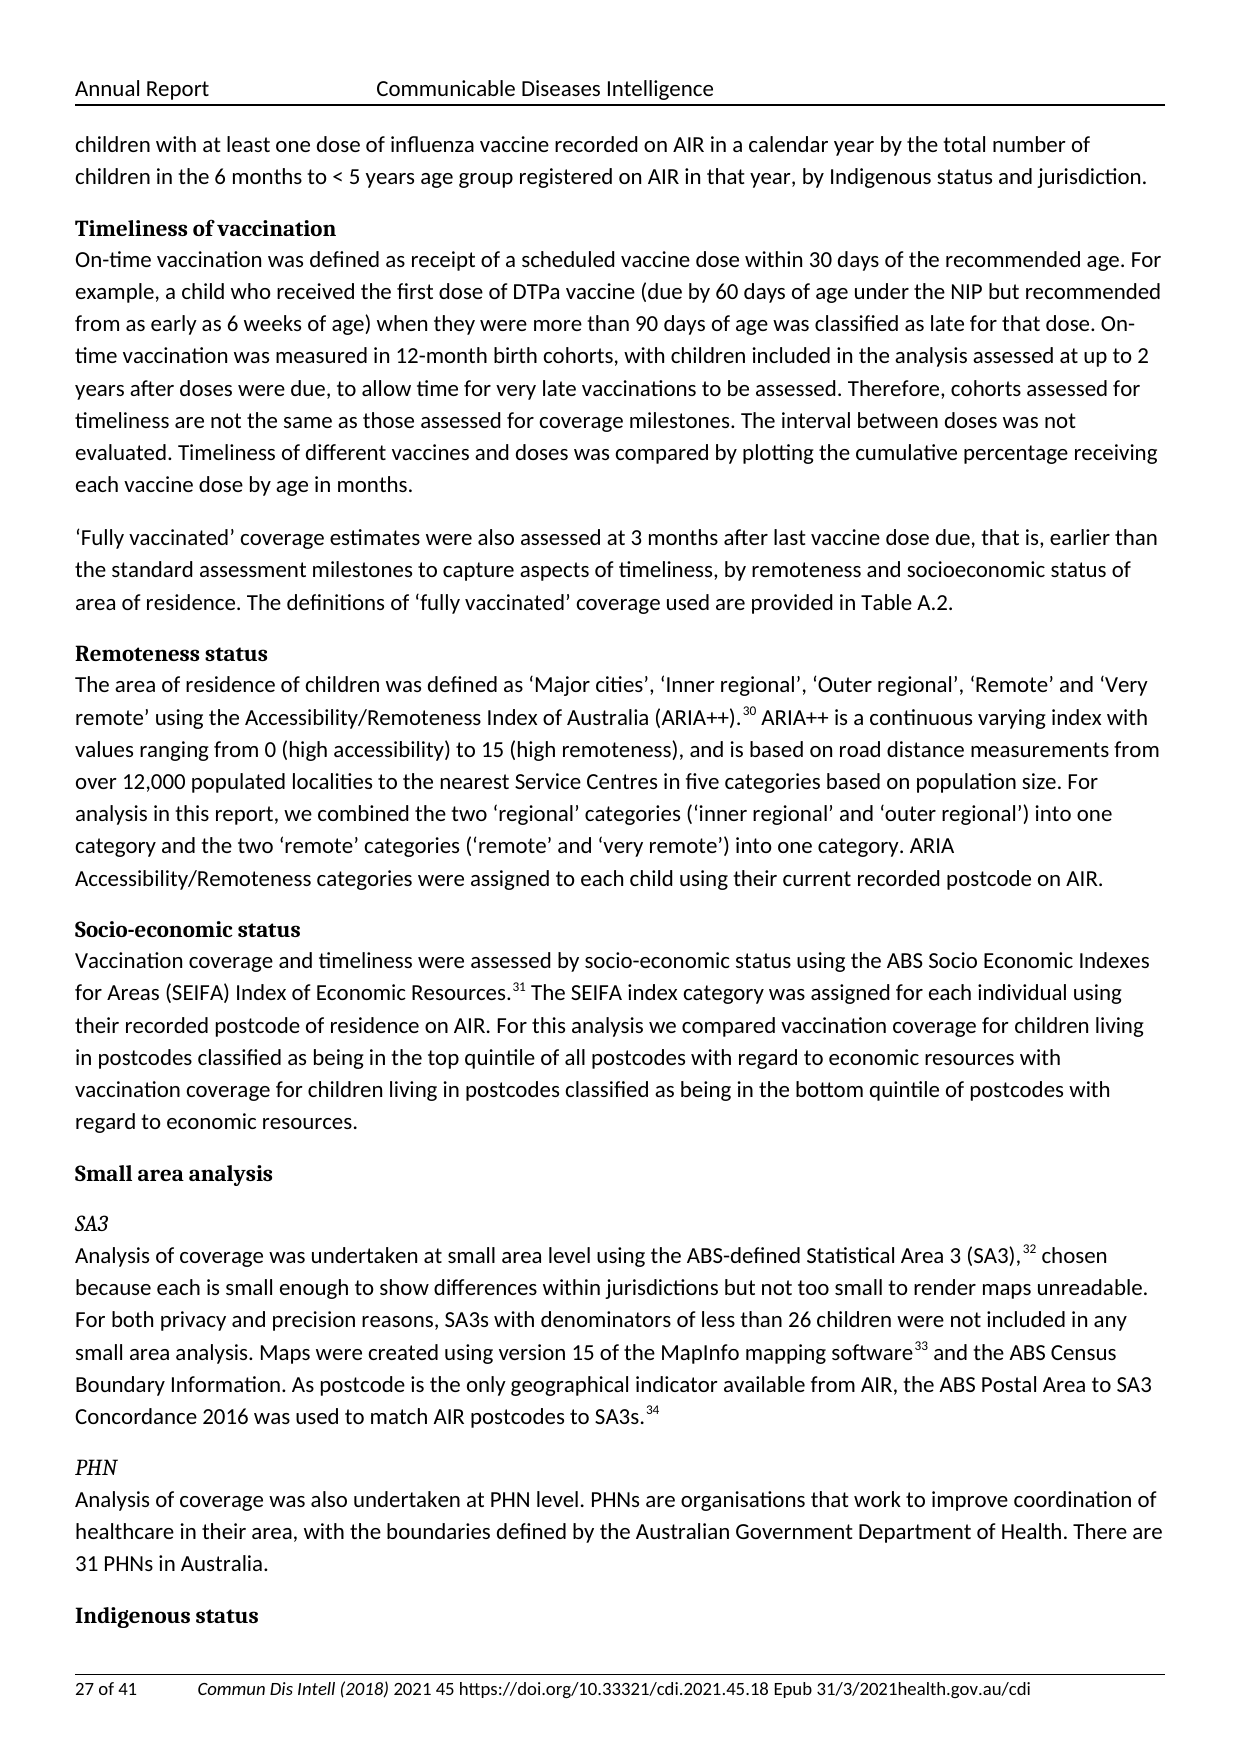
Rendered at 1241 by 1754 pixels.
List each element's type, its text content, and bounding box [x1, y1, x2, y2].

text Vaccination coverage and timeliness were assessed by socio-economic status using the ABS Socio Economic Indexes for Areas (SEIFA) Index of Economic Resources.31 The SEIFA index category was assigned for each individual using their recorded postcode of residence on AIR. For this analysis we compared vaccination coverage for children living in postcodes classified as being in the top quintile of all postcodes with regard to economic resources with vaccination coverage for children living in postcodes classified as being in the bottom quintile of postcodes with regard to economic resources. [75, 946, 1165, 1135]
subtitle Socio-economic status [75, 917, 1165, 943]
subtitle Small area analysis [75, 1160, 1165, 1187]
subtitle Timeliness of vaccination [75, 215, 1165, 242]
text Analysis of coverage was undertaken at small area level using the ABS-defined Statistical Area 3 (SA3),32 chosen because each is small enough to show differences within jurisdictions but not too small to render maps unreadable. For both privacy and precision reasons, SA3s with denominators of less than 26 children were not included in any small area analysis. Maps were created using version 15 of the MapInfo mapping software33 and the ABS Census Boundary Information. As postcode is the only geographical indicator available from AIR, the ABS Postal Area to SA3 Concordance 2016 was used to match AIR postcodes to SA3s.34 [75, 1241, 1165, 1430]
subtitle Indigenous status [75, 1603, 1165, 1629]
text Analysis of coverage was also undertaken at PHN level. PHNs are organisations that work to improve coordination of healthcare in their area, with the boundaries defined by the Australian Government Department of Health. There are 31 PHNs in Australia. [75, 1485, 1165, 1578]
text ‘Fully vaccinated’ coverage estimates were also assessed at 3 months after last vaccine dose due, that is, earlier than the standard assessment milestones to capture aspects of timeliness, by remoteness and socioeconomic status of area of residence. The definitions of ‘fully vaccinated’ coverage used are provided in Table A.2. [75, 523, 1165, 616]
subtitle Remoteness status [75, 641, 1165, 667]
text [75, 130, 1165, 190]
subtitle PHN [75, 1455, 1165, 1481]
subtitle SA3 [75, 1211, 1165, 1237]
text The area of residence of children was defined as ‘Major cities’, ‘Inner regional’, ‘Outer regional’, ‘Remote’ and ‘Very remote’ using the Accessibility/Remoteness Index of Australia (ARIA++).30 ARIA++ is a continuous varying index with values ranging from 0 (high accessibility) to 15 (high remoteness), and is based on road distance measurements from over 12,000 populated localities to the nearest Service Centres in five categories based on population size. For analysis in this report, we combined the two ‘regional’ categories (‘inner regional’ and ‘outer regional’) into one category and the two ‘remote’ categories (‘remote’ and ‘very remote’) into one category. ARIA Accessibility/Remoteness categories were assigned to each child using their current recorded postcode on AIR. [75, 671, 1165, 892]
text On-time vaccination was defined as receipt of a scheduled vaccine dose within 30 days of the recommended age. For example, a child who received the first dose of DTPa vaccine (due by 60 days of age under the NIP but recommended from as early as 6 weeks of age) when they were more than 90 days of age was classified as late for that dose. On-time vaccination was measured in 12-month birth cohorts, with children included in the analysis assessed at up to 2 years after doses were due, to allow time for very late vaccinations to be assessed. Therefore, cohorts assessed for timeliness are not the same as those assessed for coverage milestones. The interval between doses was not evaluated. Timeliness of different vaccines and doses was compared by plotting the cumulative percentage receiving each vaccine dose by age in months. [75, 245, 1165, 498]
